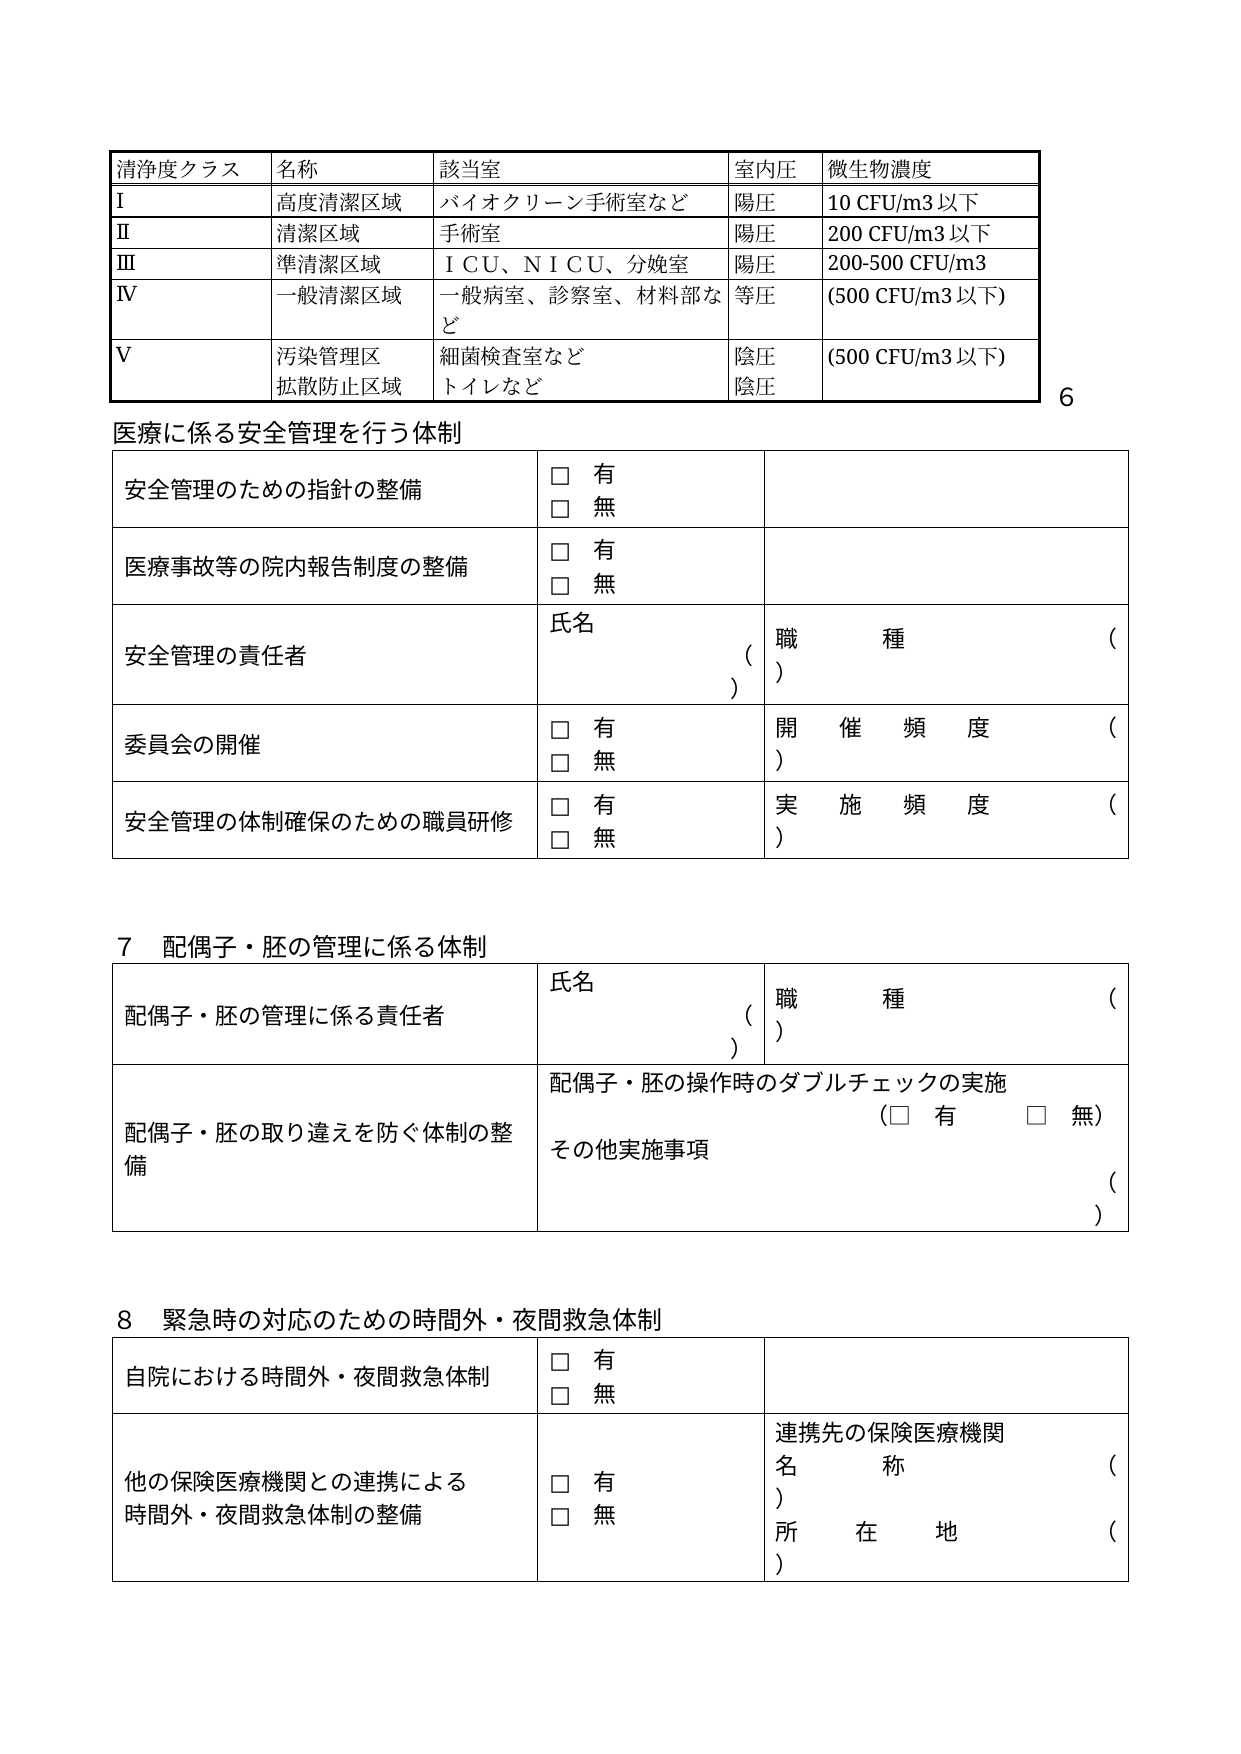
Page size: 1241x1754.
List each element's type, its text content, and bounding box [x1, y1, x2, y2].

table_cell 清潔区域 [272, 218, 433, 247]
table_header [765, 451, 1128, 527]
table_cell 一般病室、診察室、材料部など [434, 280, 728, 339]
table_cell 陽圧 [729, 218, 822, 247]
table_cell 汚染管理区 拡散防止区域 [272, 340, 433, 400]
table_header 職種 （ ） [765, 964, 1128, 1064]
table_cell □ 有 □ 無 [538, 1414, 764, 1581]
table_cell Ⅱ [112, 218, 271, 247]
text ６ 医療に係る安全管理を行う体制 [112, 377, 1128, 450]
table_cell 実施頻度 （ ） [765, 782, 1128, 858]
table_cell 陽圧 [729, 249, 822, 278]
table_cell 高度清潔区域 [272, 186, 433, 216]
table_cell 10 CFU/m3以下 [823, 186, 1038, 216]
table_cell □ 有 □ 無 [538, 528, 764, 603]
table_cell Ⅳ [112, 280, 271, 339]
table_header 自院における時間外・夜間救急体制 [113, 1338, 537, 1413]
table_cell 他の保険医療機関との連携による 時間外・夜間救急体制の整備 [113, 1414, 537, 1581]
table_cell 細菌検査室など トイレなど [434, 340, 728, 400]
table_header □ 有 □ 無 [538, 451, 764, 527]
table_cell 開催頻度 （ ） [765, 705, 1128, 781]
text ７ 配偶子・胚の管理に係る体制 [112, 927, 1128, 963]
table_header 該当室 [434, 153, 728, 183]
table_cell Ⅲ [112, 249, 271, 278]
table_cell 陽圧 [729, 186, 822, 216]
table_cell 陰圧 陰圧 [729, 340, 822, 400]
table_cell 一般清潔区域 [272, 280, 433, 339]
table_header 微生物濃度 [823, 153, 1038, 183]
table_header 氏名 （ ） [538, 964, 764, 1064]
table_header 安全管理のための指針の整備 [113, 451, 537, 527]
table_cell 等圧 [729, 280, 822, 339]
table_header 配偶子・胚の管理に係る責任者 [113, 964, 537, 1064]
table_cell 安全管理の体制確保のための職員研修 [113, 782, 537, 858]
table_header 清浄度クラス [112, 153, 271, 183]
table_cell 医療事故等の院内報告制度の整備 [113, 528, 537, 603]
table_cell (500 CFU/m3以下) [823, 340, 1038, 400]
table_cell 委員会の開催 [113, 705, 537, 781]
table_cell Ⅴ [112, 340, 271, 400]
table_cell 手術室 [434, 218, 728, 247]
table_cell 連携先の保険医療機関 名称 （ ） 所在地 （ ） [765, 1414, 1128, 1581]
table_cell □ 有 □ 無 [538, 782, 764, 858]
table_cell バイオクリーン手術室など [434, 186, 728, 216]
table_cell 準清潔区域 [272, 249, 433, 278]
table_cell 氏名 （ ） [538, 605, 764, 704]
table_header [765, 1338, 1128, 1413]
table_cell Ⅰ [112, 186, 271, 216]
table_cell (500 CFU/m3以下) [823, 280, 1038, 339]
table_cell 職種 （ ） [765, 605, 1128, 704]
table_cell ＩＣＵ、ＮＩＣＵ、分娩室 [434, 249, 728, 278]
table_cell [765, 528, 1128, 603]
table_header 名称 [272, 153, 433, 183]
table_header □ 有 □ 無 [538, 1338, 764, 1413]
table_header 室内圧 [729, 153, 822, 183]
table_cell 200 CFU/m3以下 [823, 218, 1038, 247]
table_cell □ 有 □ 無 [538, 705, 764, 781]
text ８ 緊急時の対応のための時間外・夜間救急体制 [112, 1300, 1128, 1337]
table_cell 安全管理の責任者 [113, 605, 537, 704]
table_cell 配偶子・胚の操作時のダブルチェックの実施 （□ 有 □ 無） その他実施事項 （ ） [538, 1065, 1128, 1231]
table_cell 200-500 CFU/m3 [823, 249, 1038, 278]
table_cell 配偶子・胚の取り違えを防ぐ体制の整備 [113, 1065, 537, 1231]
